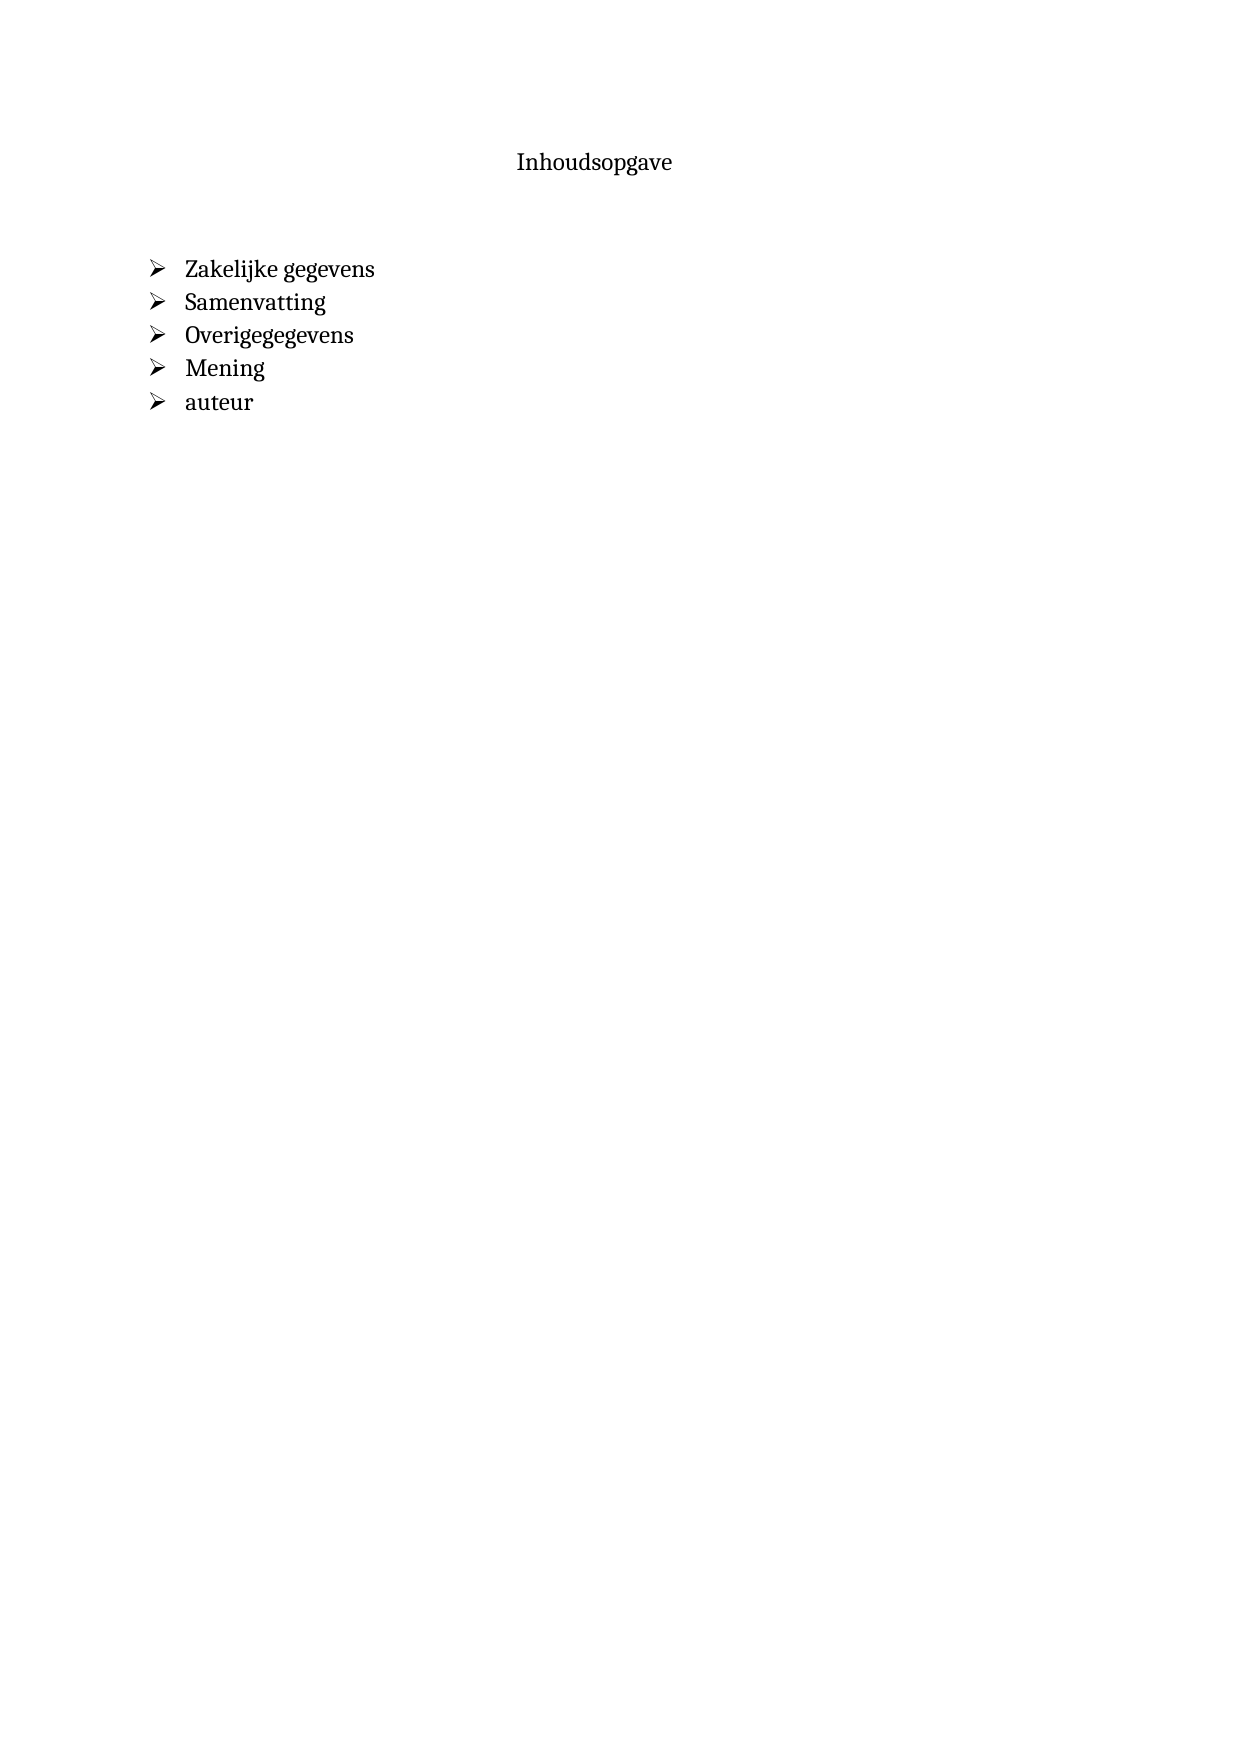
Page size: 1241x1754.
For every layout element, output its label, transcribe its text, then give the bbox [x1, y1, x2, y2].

list Overigegegevens [148, 321, 1093, 350]
list Mening [148, 354, 1093, 383]
text Inhoudsopgave [443, 148, 1093, 176]
list auteur [148, 387, 1093, 416]
list Zakelijke gegevens [148, 255, 1093, 284]
list Samenvatting [148, 288, 1093, 317]
